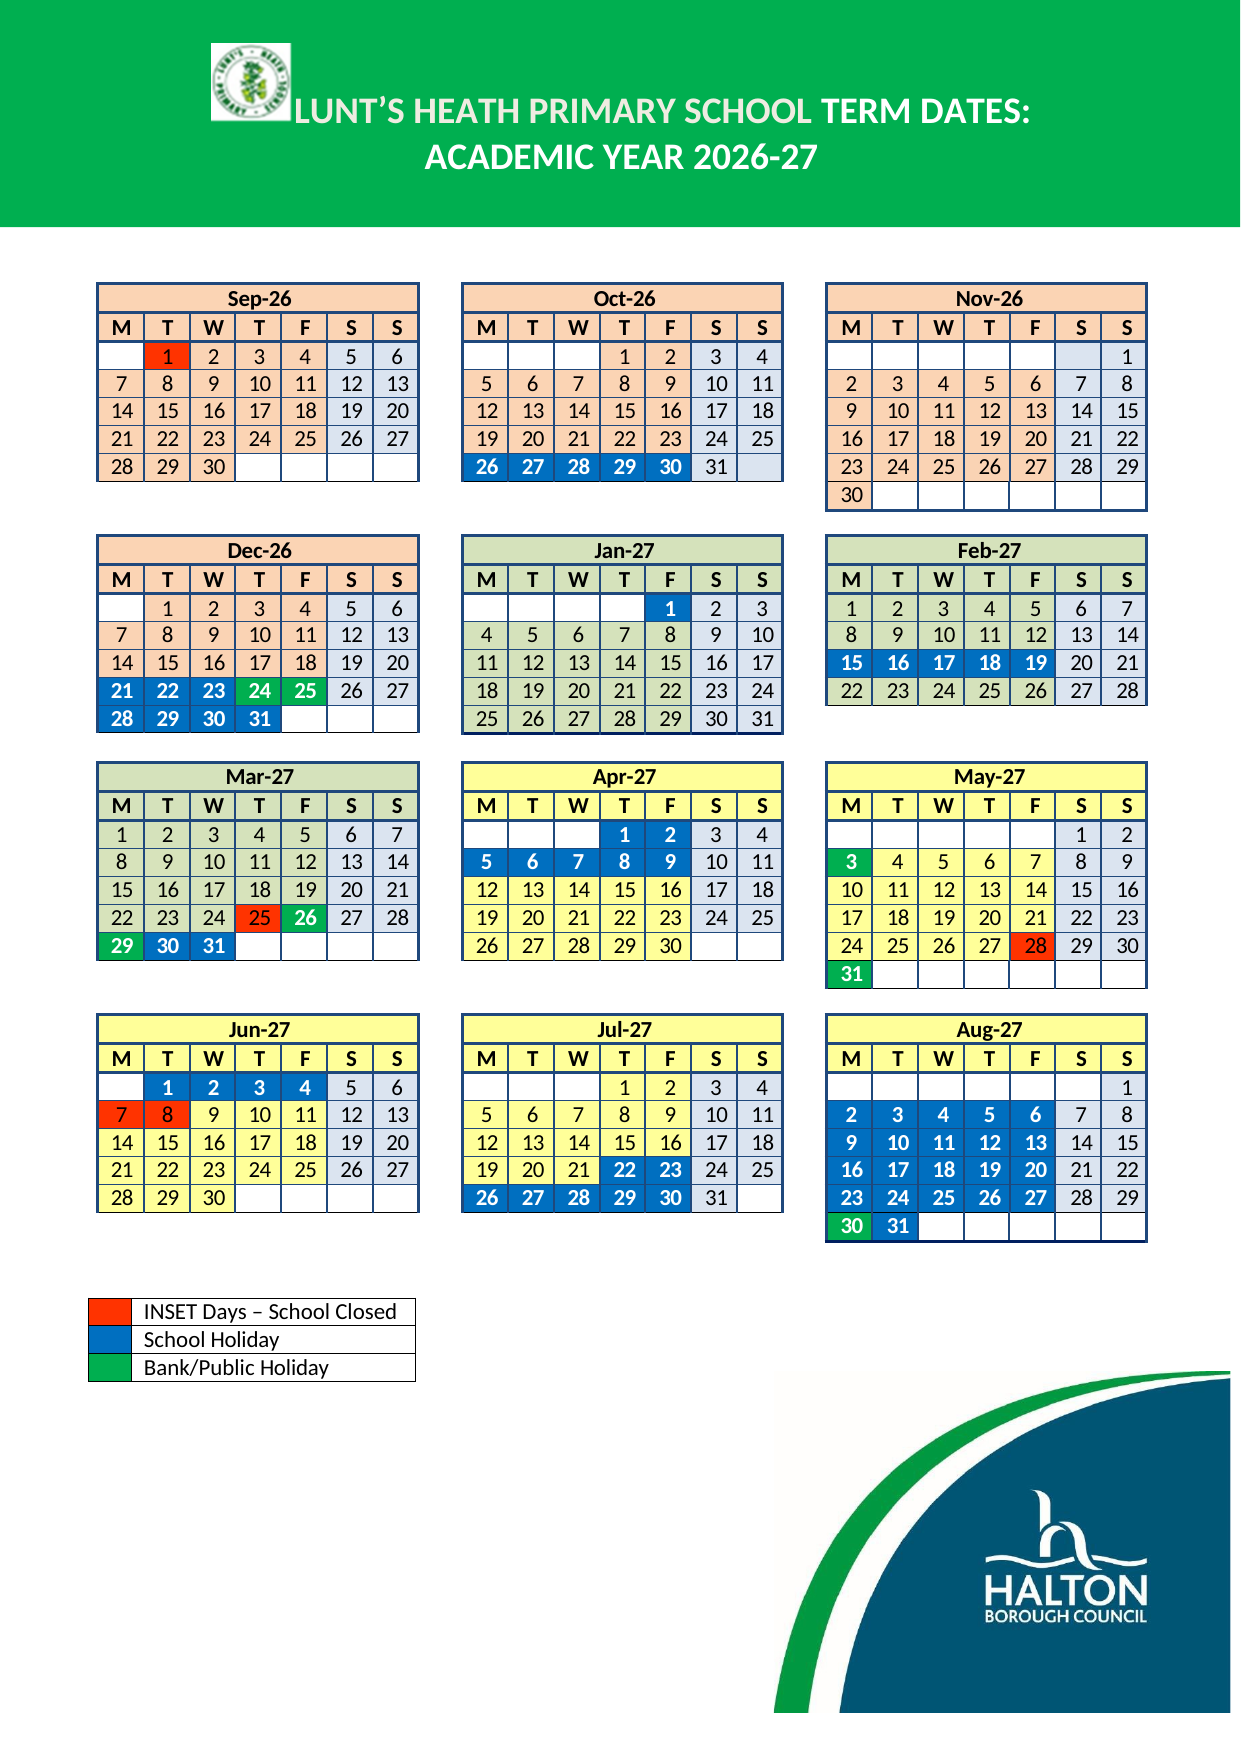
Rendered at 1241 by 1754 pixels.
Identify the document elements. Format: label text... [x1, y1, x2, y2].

picture [985, 1609, 1069, 1624]
table_cell 28 [555, 933, 599, 960]
table_cell [1010, 482, 1054, 509]
table_cell 9 [646, 849, 690, 876]
table_cell 17 [873, 1157, 917, 1184]
table_cell [374, 706, 417, 732]
table_cell 7 [99, 622, 143, 649]
table_cell 31 [738, 706, 781, 732]
table_cell [282, 1185, 326, 1212]
table_cell T [236, 1045, 280, 1071]
table_cell 5 [965, 370, 1009, 397]
table_cell 21 [1102, 650, 1145, 677]
table_cell 6 [1011, 1101, 1054, 1128]
table_cell [1102, 961, 1145, 988]
table_cell 23 [1102, 905, 1145, 932]
picture [1060, 1521, 1148, 1570]
table_cell [784, 1013, 825, 1212]
table_cell 23 [191, 678, 234, 705]
table_cell [1010, 1213, 1054, 1240]
table_cell 29 [145, 454, 189, 481]
table_cell 28 [1011, 933, 1054, 960]
table_cell T [873, 793, 917, 819]
table_cell [555, 1074, 599, 1100]
table_cell 5 [965, 1101, 1009, 1128]
table_cell 2 [828, 370, 871, 397]
table_cell 3 [738, 595, 781, 621]
table_cell W [919, 314, 963, 340]
table_cell S [1056, 566, 1100, 592]
table_cell W [919, 793, 963, 819]
table_cell 1 [646, 595, 690, 621]
table_cell 3 [692, 822, 736, 848]
table_cell 16 [191, 1129, 234, 1156]
table_cell 12 [464, 1129, 507, 1156]
table_cell [965, 961, 1008, 988]
table_cell 4 [738, 822, 781, 848]
table_cell 22 [145, 678, 189, 705]
table_cell 25 [282, 1157, 326, 1184]
table_cell [374, 1185, 417, 1212]
table_cell S [374, 1045, 417, 1071]
table_cell 6 [965, 849, 1009, 876]
table_cell 22 [1056, 905, 1100, 932]
table_cell 2 [191, 343, 234, 369]
table_cell 20 [1011, 1157, 1054, 1184]
table_cell 10 [236, 370, 280, 397]
picture [1084, 1574, 1116, 1606]
table_cell 28 [99, 1185, 143, 1212]
table_cell M [99, 314, 143, 340]
table_cell 19 [919, 905, 963, 932]
table_cell 5 [328, 1074, 372, 1100]
table_cell 26 [509, 706, 553, 732]
table_cell 20 [374, 1129, 417, 1156]
table_cell 25 [965, 678, 1009, 705]
table_cell 20 [509, 426, 553, 453]
table_cell 29 [601, 1185, 644, 1212]
table_cell 10 [738, 622, 781, 649]
table_cell 15 [601, 1129, 644, 1156]
table_cell 18 [282, 650, 326, 677]
table_cell 11 [464, 650, 507, 677]
table_cell 20 [509, 1157, 553, 1184]
table_cell M [464, 566, 507, 592]
table_cell S [692, 314, 736, 340]
table_cell 21 [1056, 1157, 1100, 1184]
table_cell 30 [191, 454, 234, 481]
table_cell 25 [873, 933, 917, 960]
table_cell 15 [1102, 1129, 1145, 1156]
table_cell 24 [738, 678, 781, 705]
table_cell [919, 1213, 963, 1240]
table_cell 24 [692, 426, 736, 453]
table_cell [509, 1074, 553, 1100]
table_cell [919, 822, 963, 848]
table_cell 14 [1056, 398, 1100, 425]
table_cell 1 [1102, 1074, 1145, 1100]
table_cell [328, 1185, 372, 1212]
table_cell 7 [1102, 595, 1145, 621]
table_cell 25 [236, 905, 280, 932]
table_cell 25 [738, 905, 781, 932]
table_cell 31 [191, 933, 234, 960]
table_cell 6 [509, 849, 553, 876]
table_cell 8 [1102, 1101, 1145, 1128]
table_cell 13 [328, 849, 372, 876]
table_cell 18 [873, 905, 917, 932]
table_cell 24 [873, 1185, 917, 1212]
table_cell 25 [282, 426, 326, 453]
table_cell [919, 961, 963, 988]
table_cell 7 [601, 622, 644, 649]
table_cell F [646, 314, 690, 340]
table_cell T [145, 566, 189, 592]
table_cell 16 [828, 426, 871, 453]
table_cell 4 [464, 622, 507, 649]
table_cell 12 [965, 1129, 1009, 1156]
table_cell 16 [191, 398, 234, 425]
table_cell 1 [828, 595, 871, 621]
table_cell 21 [555, 426, 599, 453]
table_cell 1 [99, 822, 143, 848]
table_cell T [965, 793, 1009, 819]
table_cell S [738, 314, 781, 340]
table_cell 16 [828, 1157, 871, 1184]
table_cell 23 [646, 905, 690, 932]
table_cell 16 [646, 398, 690, 425]
table_cell 24 [919, 678, 963, 705]
table_cell 15 [828, 650, 871, 677]
table_cell 6 [509, 370, 553, 397]
table_cell 31 [692, 1185, 736, 1212]
table_cell 7 [1011, 849, 1054, 876]
table_cell 12 [328, 622, 372, 649]
table_cell 10 [873, 1129, 917, 1156]
table_cell 24 [873, 454, 917, 481]
table_cell S [1102, 314, 1145, 340]
table_cell 19 [328, 398, 372, 425]
table_cell [1056, 1213, 1100, 1240]
table_cell 11 [738, 1101, 781, 1128]
table_cell 14 [1102, 622, 1145, 649]
table_cell 22 [1102, 426, 1145, 453]
table_cell 4 [873, 849, 917, 876]
table_cell [236, 933, 280, 960]
table_cell 21 [1056, 426, 1100, 453]
table_cell W [191, 566, 234, 592]
table_cell [464, 595, 507, 621]
table_cell 26 [965, 1185, 1009, 1212]
table_cell 9 [828, 398, 871, 425]
table_cell 14 [1011, 877, 1054, 904]
table_cell 26 [328, 1157, 372, 1184]
table_cell 25 [919, 1185, 963, 1212]
table_cell 3 [236, 1074, 280, 1100]
table_cell 28 [99, 706, 143, 732]
table_header [420, 282, 461, 481]
table_cell T [236, 314, 280, 340]
table_cell 21 [374, 877, 417, 904]
table_cell [1011, 1074, 1054, 1100]
table_cell 14 [1056, 1129, 1100, 1156]
table_cell 2 [828, 1101, 871, 1128]
table_cell 27 [1011, 454, 1054, 481]
table_cell 3 [873, 370, 917, 397]
table_cell 21 [99, 426, 143, 453]
table_cell 27 [1056, 678, 1100, 705]
table_cell S [1102, 566, 1145, 592]
table_cell 28 [1056, 1185, 1100, 1212]
table_cell S [328, 1045, 372, 1071]
table_cell T [601, 1045, 644, 1071]
table_cell 18 [236, 877, 280, 904]
table_cell 13 [555, 650, 599, 677]
picture [211, 43, 294, 124]
table_cell 4 [965, 595, 1009, 621]
table_cell 29 [145, 1185, 189, 1212]
table_cell 21 [1011, 905, 1054, 932]
table_cell 13 [965, 877, 1009, 904]
table_cell 28 [99, 454, 143, 481]
picture [1035, 1490, 1065, 1558]
table_cell 1 [601, 343, 644, 369]
table_cell 27 [374, 1157, 417, 1184]
table_cell [420, 534, 461, 732]
table_cell [509, 822, 553, 848]
table_cell 10 [692, 1101, 736, 1128]
table_cell 2 [646, 1074, 690, 1100]
table_cell W [191, 1045, 234, 1071]
table_cell 31 [873, 1213, 917, 1240]
table_cell W [191, 793, 234, 819]
table_cell 20 [374, 650, 417, 677]
table_cell 19 [965, 426, 1009, 453]
table_cell 12 [965, 398, 1009, 425]
table_cell 8 [1056, 849, 1100, 876]
table_cell 22 [646, 678, 690, 705]
table_cell 27 [555, 706, 599, 732]
table_cell T [236, 566, 280, 592]
table_cell 9 [191, 370, 234, 397]
table_cell M [828, 566, 871, 592]
table_cell 22 [145, 426, 189, 453]
table_cell 2 [873, 595, 917, 621]
table_cell F [282, 566, 326, 592]
table_cell [98, 481, 825, 509]
table_cell T [965, 566, 1009, 592]
table_cell Feb-27 [828, 537, 1145, 563]
table_cell [328, 706, 372, 732]
picture [986, 1555, 1074, 1568]
table_cell 1 [601, 822, 644, 848]
table_cell 24 [236, 1157, 280, 1184]
table_cell 30 [191, 1185, 234, 1212]
table_cell 14 [99, 1129, 143, 1156]
table_cell 10 [236, 1101, 280, 1128]
table_cell 29 [601, 454, 644, 481]
table_cell [828, 822, 871, 848]
table_cell [509, 343, 553, 369]
table_cell 9 [646, 1101, 690, 1128]
table_cell 6 [1011, 370, 1054, 397]
table_cell [828, 343, 871, 369]
table_cell 13 [374, 1101, 417, 1128]
table_cell 6 [374, 343, 417, 369]
table_cell 12 [1011, 622, 1054, 649]
table_cell [873, 482, 917, 509]
table_cell 5 [328, 343, 372, 369]
table_cell 19 [328, 650, 372, 677]
table_cell 17 [191, 877, 234, 904]
table_cell 14 [555, 877, 599, 904]
table_cell 16 [692, 650, 736, 677]
table_cell [236, 1185, 280, 1212]
table_cell 15 [145, 650, 189, 677]
table_cell 22 [828, 678, 871, 705]
table_cell [328, 454, 372, 481]
table_cell 30 [145, 933, 189, 960]
table_cell S [328, 314, 372, 340]
table_cell 28 [374, 905, 417, 932]
table_cell 20 [1011, 426, 1054, 453]
table_cell 13 [509, 877, 553, 904]
picture [1045, 1575, 1063, 1606]
table_cell S [738, 1045, 781, 1071]
table_cell 23 [646, 1157, 690, 1184]
table_cell 3 [236, 595, 280, 621]
table_cell [965, 343, 1009, 369]
table_cell [464, 822, 507, 848]
table_cell [1011, 822, 1054, 848]
table_cell 23 [692, 678, 736, 705]
table_cell 28 [555, 454, 599, 481]
table_cell 29 [646, 706, 690, 732]
table_cell 18 [464, 678, 507, 705]
table_cell 4 [738, 1074, 781, 1100]
table_cell T [601, 566, 644, 592]
table_cell 21 [99, 1157, 143, 1184]
table_cell S [692, 1045, 736, 1071]
table_cell 23 [828, 454, 871, 481]
table_cell Apr-27 [464, 764, 781, 790]
table_cell 7 [555, 849, 599, 876]
table_cell 4 [282, 1074, 326, 1100]
table_cell 12 [328, 370, 372, 397]
table_cell 14 [99, 398, 143, 425]
table_cell [965, 482, 1008, 509]
table_cell 29 [601, 933, 644, 960]
table_cell 20 [509, 905, 553, 932]
table_cell 8 [601, 849, 644, 876]
table_cell 1 [145, 595, 189, 621]
table_cell [738, 1185, 781, 1212]
table_cell 28 [1102, 678, 1145, 705]
table_cell 3 [236, 343, 280, 369]
table_cell F [1011, 793, 1054, 819]
table_cell 19 [509, 678, 553, 705]
table_cell Jun-27 [99, 1016, 417, 1042]
table_cell 26 [328, 678, 372, 705]
table_cell 9 [646, 370, 690, 397]
table_cell [1102, 1213, 1145, 1240]
table_cell 14 [601, 650, 644, 677]
table_cell 8 [601, 370, 644, 397]
table_cell S [692, 793, 736, 819]
table_cell T [873, 314, 917, 340]
table_cell 22 [99, 905, 143, 932]
table_cell S [328, 793, 372, 819]
table_cell 18 [738, 1129, 781, 1156]
table_cell 3 [919, 595, 963, 621]
table_cell 27 [374, 678, 417, 705]
table_cell 18 [919, 426, 963, 453]
table_cell F [646, 566, 690, 592]
table_cell 19 [1011, 650, 1054, 677]
table_cell S [738, 793, 781, 819]
table_cell S [692, 566, 736, 592]
table_cell [692, 933, 736, 960]
table_cell [1011, 343, 1054, 369]
table_cell 17 [738, 650, 781, 677]
table_cell 8 [828, 622, 871, 649]
text LUNT’S HEATH PRIMARY SCHOOL TERM DATES: [14, 44, 1228, 133]
table_cell [738, 454, 781, 481]
table_cell 21 [555, 1157, 599, 1184]
picture [773, 1371, 1231, 1713]
table_cell 20 [555, 678, 599, 705]
picture [1015, 1574, 1042, 1607]
table_cell [98, 988, 1146, 1013]
table_cell 25 [919, 454, 963, 481]
table_cell 10 [919, 622, 963, 649]
table_cell W [919, 1045, 963, 1071]
table_cell 1 [145, 343, 189, 369]
table_cell 21 [555, 905, 599, 932]
table_cell [555, 822, 599, 848]
table_cell 14 [555, 1129, 599, 1156]
table_cell 8 [1102, 370, 1145, 397]
table_cell M [99, 566, 143, 592]
table_cell T [509, 793, 553, 819]
table_cell M [828, 1045, 871, 1071]
table_cell 15 [145, 398, 189, 425]
table_cell 11 [919, 1129, 963, 1156]
table_cell 28 [555, 1185, 599, 1212]
table_cell 1 [145, 1074, 189, 1100]
table_header Oct-26 [464, 285, 781, 311]
table_cell 22 [145, 1157, 189, 1184]
table_cell 27 [509, 933, 553, 960]
table_cell 23 [828, 1185, 871, 1212]
table_cell 17 [828, 905, 871, 932]
table_cell 20 [1056, 650, 1100, 677]
table_cell 13 [509, 1129, 553, 1156]
table_cell T [873, 1045, 917, 1071]
table_cell 19 [282, 877, 326, 904]
table_cell M [99, 793, 143, 819]
table_cell 2 [646, 822, 690, 848]
table_cell [919, 1074, 963, 1100]
table_cell 26 [464, 1185, 507, 1212]
table_cell 30 [191, 706, 234, 732]
table_cell [98, 732, 1146, 761]
table_cell [873, 343, 917, 369]
table_cell F [1011, 566, 1054, 592]
table_cell [282, 933, 326, 960]
table_cell 16 [873, 650, 917, 677]
table_cell [374, 933, 417, 960]
table_cell 4 [738, 343, 781, 369]
table_cell 5 [1011, 595, 1054, 621]
table_cell 22 [601, 1157, 644, 1184]
table_cell 17 [919, 650, 963, 677]
table_cell 15 [646, 650, 690, 677]
table_cell 9 [145, 849, 189, 876]
table_cell 25 [464, 706, 507, 732]
table_cell 9 [191, 1101, 234, 1128]
table_cell 30 [1102, 933, 1145, 960]
table_cell 7 [1056, 370, 1100, 397]
table_cell Jan-27 [464, 537, 781, 563]
table_cell 11 [919, 398, 963, 425]
table_cell [1056, 343, 1100, 369]
table_cell 1 [1102, 343, 1145, 369]
table_cell M [99, 1045, 143, 1071]
table_cell 10 [692, 849, 736, 876]
table_cell 17 [692, 398, 736, 425]
table_cell 7 [1056, 1101, 1100, 1128]
table_cell S [1056, 314, 1100, 340]
table_cell T [873, 566, 917, 592]
table_cell [828, 1074, 871, 1100]
table_cell 15 [99, 877, 143, 904]
table_cell 4 [282, 595, 326, 621]
table_cell [420, 761, 461, 960]
table_cell [738, 933, 781, 960]
table_cell 30 [646, 454, 690, 481]
table_cell 26 [965, 454, 1009, 481]
table_cell 26 [1011, 678, 1054, 705]
table_cell 11 [738, 370, 781, 397]
table_cell F [646, 1045, 690, 1071]
table_cell Dec-26 [99, 537, 417, 563]
table_cell [282, 706, 326, 732]
table_cell 12 [282, 849, 326, 876]
table_cell 11 [965, 622, 1009, 649]
table_cell 16 [191, 650, 234, 677]
table_cell 29 [1102, 454, 1145, 481]
table_cell 20 [965, 905, 1009, 932]
table_cell 22 [1102, 1157, 1145, 1184]
table_cell [1056, 961, 1100, 988]
table_cell [98, 1212, 825, 1240]
table_cell M [464, 793, 507, 819]
table_cell 7 [555, 370, 599, 397]
table_cell 25 [282, 678, 326, 705]
table_cell 17 [236, 398, 280, 425]
table_cell 4 [236, 822, 280, 848]
table_cell 27 [509, 454, 553, 481]
table_cell [1056, 1074, 1100, 1100]
table_cell 26 [464, 933, 507, 960]
table_cell 10 [873, 398, 917, 425]
table_cell T [509, 566, 553, 592]
table_cell 22 [601, 426, 644, 453]
table_cell 2 [646, 343, 690, 369]
table_cell 22 [601, 905, 644, 932]
table_cell 23 [145, 905, 189, 932]
table_cell 31 [692, 454, 736, 481]
table_cell 7 [99, 370, 143, 397]
table_cell W [191, 314, 234, 340]
table_cell T [145, 1045, 189, 1071]
table_cell W [555, 793, 599, 819]
table_cell 13 [509, 398, 553, 425]
table_cell 30 [646, 1185, 690, 1212]
table_cell S [374, 793, 417, 819]
picture [1074, 1609, 1146, 1623]
table_cell 14 [374, 849, 417, 876]
table_cell 24 [692, 905, 736, 932]
table_cell 2 [692, 595, 736, 621]
table_cell [601, 595, 644, 621]
table_cell M [464, 1045, 507, 1071]
table_cell 11 [282, 370, 326, 397]
table_cell 9 [191, 622, 234, 649]
table_cell 18 [282, 398, 326, 425]
table_cell F [282, 314, 326, 340]
table_cell 5 [919, 849, 963, 876]
table_cell 26 [464, 454, 507, 481]
table_cell T [509, 314, 553, 340]
table_cell [784, 534, 825, 705]
table_cell 2 [191, 1074, 234, 1100]
table_cell M [464, 314, 507, 340]
table_cell 23 [191, 426, 234, 453]
table_cell 29 [1102, 1185, 1145, 1212]
table_cell 30 [828, 1213, 871, 1240]
table_cell [919, 343, 963, 369]
table_cell 27 [509, 1185, 553, 1212]
table_cell 12 [509, 650, 553, 677]
table_cell 14 [555, 398, 599, 425]
table_cell 31 [236, 706, 280, 732]
table_cell 4 [282, 343, 326, 369]
table_cell 24 [236, 678, 280, 705]
table_cell 24 [692, 1157, 736, 1184]
table_cell 2 [191, 595, 234, 621]
table_cell 8 [145, 622, 189, 649]
table_cell [555, 343, 599, 369]
table_cell 5 [282, 822, 326, 848]
table_cell [965, 1213, 1008, 1240]
table_cell S [1056, 793, 1100, 819]
table_cell [464, 1074, 507, 1100]
table_cell 18 [282, 1129, 326, 1156]
table_cell 2 [145, 822, 189, 848]
table_cell [509, 595, 553, 621]
table_cell Jul-27 [464, 1016, 781, 1042]
table_cell 6 [1056, 595, 1100, 621]
table_cell 12 [919, 877, 963, 904]
table_cell [965, 822, 1009, 848]
table_cell 5 [464, 1101, 507, 1128]
table_cell [99, 1074, 143, 1100]
table_cell T [145, 314, 189, 340]
table_cell 10 [191, 849, 234, 876]
table_cell [282, 454, 326, 481]
table_cell [328, 933, 372, 960]
picture [1119, 1575, 1147, 1605]
table_cell 23 [191, 1157, 234, 1184]
table_cell 16 [646, 877, 690, 904]
table_cell T [965, 314, 1009, 340]
table_cell F [1011, 1045, 1054, 1071]
table_cell 6 [374, 595, 417, 621]
table_cell 3 [692, 343, 736, 369]
table_cell 12 [464, 877, 507, 904]
table_cell F [282, 793, 326, 819]
table_cell F [282, 1045, 326, 1071]
table_cell 9 [692, 622, 736, 649]
table_cell 7 [99, 1101, 143, 1128]
table_cell 29 [1056, 933, 1100, 960]
table_cell 13 [374, 370, 417, 397]
table_cell T [601, 793, 644, 819]
table_cell 16 [646, 1129, 690, 1156]
table_cell 26 [328, 426, 372, 453]
table_cell 10 [828, 877, 871, 904]
table_cell 23 [646, 426, 690, 453]
table_cell 5 [328, 595, 372, 621]
table_cell 3 [191, 822, 234, 848]
table_cell 20 [374, 398, 417, 425]
table_cell 29 [145, 706, 189, 732]
table_cell F [1011, 314, 1054, 340]
table_cell [784, 705, 1146, 732]
table_cell 28 [601, 706, 644, 732]
table_cell [420, 1013, 461, 1212]
table_cell T [965, 1045, 1009, 1071]
table_cell 10 [236, 622, 280, 649]
table_cell S [328, 566, 372, 592]
table_cell 30 [646, 933, 690, 960]
table_cell 15 [1056, 877, 1100, 904]
table_cell 6 [374, 1074, 417, 1100]
table_cell 13 [1011, 1129, 1054, 1156]
table_cell 8 [145, 1101, 189, 1128]
table_cell 19 [464, 426, 507, 453]
table_cell 18 [919, 1157, 963, 1184]
table_cell 6 [555, 622, 599, 649]
table_cell 9 [828, 1129, 871, 1156]
table_cell 12 [464, 398, 507, 425]
table_cell 13 [374, 622, 417, 649]
table_cell 20 [328, 877, 372, 904]
table_cell 25 [738, 1157, 781, 1184]
table_cell 17 [236, 1129, 280, 1156]
table_cell [919, 482, 963, 509]
table_cell 15 [145, 1129, 189, 1156]
table_cell 17 [692, 877, 736, 904]
table_cell 11 [282, 622, 326, 649]
table_cell 11 [738, 849, 781, 876]
table_cell 3 [828, 849, 871, 876]
table_cell 3 [692, 1074, 736, 1100]
table_cell [1056, 482, 1100, 509]
table_cell 29 [99, 933, 143, 960]
table_cell 24 [236, 426, 280, 453]
table_cell [98, 509, 1146, 534]
table_cell 23 [873, 678, 917, 705]
table_cell 1 [1056, 822, 1100, 848]
table_cell 5 [464, 849, 507, 876]
table_cell W [555, 314, 599, 340]
table_cell 12 [328, 1101, 372, 1128]
table_cell 27 [374, 426, 417, 453]
table_cell 17 [236, 650, 280, 677]
table_cell [873, 1074, 917, 1100]
table_cell 24 [191, 905, 234, 932]
table_cell [236, 454, 280, 481]
table_cell [464, 343, 507, 369]
table_header [784, 282, 825, 481]
table_cell 19 [328, 1129, 372, 1156]
table_cell T [236, 793, 280, 819]
table_cell 7 [374, 822, 417, 848]
table_cell T [509, 1045, 553, 1071]
table_cell [873, 961, 917, 988]
table_cell May-27 [828, 764, 1145, 790]
table_cell 28 [1056, 454, 1100, 481]
table_cell S [1102, 793, 1145, 819]
table_cell 21 [601, 678, 644, 705]
text ACADEMIC YEAR 2026-27 [15, 133, 1228, 179]
table_cell 17 [692, 1129, 736, 1156]
table_cell [98, 960, 825, 988]
table_cell 17 [873, 426, 917, 453]
table_cell 9 [1102, 849, 1145, 876]
table_cell T [145, 793, 189, 819]
table_cell 3 [873, 1101, 917, 1128]
table_cell M [828, 314, 871, 340]
picture [1060, 1574, 1084, 1606]
table_cell 7 [555, 1101, 599, 1128]
table_cell S [1056, 1045, 1100, 1071]
table_cell [784, 761, 825, 960]
table_cell 6 [509, 1101, 553, 1128]
table_cell 30 [692, 706, 736, 732]
table_header Nov-26 [828, 285, 1145, 311]
table_cell 9 [873, 622, 917, 649]
table_cell 1 [601, 1074, 644, 1100]
table_cell 8 [99, 849, 143, 876]
table_cell 30 [828, 482, 871, 509]
table_cell 16 [1102, 877, 1145, 904]
table_cell 18 [738, 877, 781, 904]
table_cell 27 [965, 933, 1009, 960]
table_cell M [828, 793, 871, 819]
table_cell W [919, 566, 963, 592]
table_cell [1102, 482, 1145, 509]
table_cell 18 [738, 398, 781, 425]
table_cell 19 [965, 1157, 1009, 1184]
table_cell 24 [828, 933, 871, 960]
table_cell 4 [919, 1101, 963, 1128]
table_cell 14 [99, 650, 143, 677]
table_cell F [646, 793, 690, 819]
table_cell 5 [464, 370, 507, 397]
table_cell 25 [738, 426, 781, 453]
table_cell 21 [99, 678, 143, 705]
table_cell 27 [328, 905, 372, 932]
table_cell 19 [464, 905, 507, 932]
table_cell 18 [965, 650, 1009, 677]
table_cell 11 [873, 877, 917, 904]
table_cell 10 [692, 370, 736, 397]
table_cell [555, 595, 599, 621]
table_cell Aug-27 [828, 1016, 1145, 1042]
table_cell Mar-27 [99, 764, 417, 790]
table_cell 2 [1102, 822, 1145, 848]
table_cell 4 [919, 370, 963, 397]
table_cell 8 [145, 370, 189, 397]
table_cell 16 [145, 877, 189, 904]
table_cell 15 [601, 877, 644, 904]
table_cell 8 [601, 1101, 644, 1128]
table_cell 26 [919, 933, 963, 960]
table_cell 11 [236, 849, 280, 876]
table_cell 27 [1011, 1185, 1054, 1212]
table_cell [965, 1074, 1009, 1100]
table_cell T [601, 314, 644, 340]
table_cell 8 [646, 622, 690, 649]
table_cell 15 [601, 398, 644, 425]
table_cell 13 [1056, 622, 1100, 649]
table_cell 13 [1011, 398, 1054, 425]
table_cell 26 [282, 905, 326, 932]
table_cell S [374, 314, 417, 340]
table_cell [99, 343, 143, 369]
table_cell 11 [282, 1101, 326, 1128]
table_cell [374, 454, 417, 481]
table_cell 19 [464, 1157, 507, 1184]
table_cell 5 [509, 622, 553, 649]
table_cell S [1102, 1045, 1145, 1071]
table_cell W [555, 566, 599, 592]
table_cell 6 [328, 822, 372, 848]
table_cell S [374, 566, 417, 592]
table_cell [99, 595, 143, 621]
table_cell 31 [828, 961, 871, 988]
table_cell 15 [1102, 398, 1145, 425]
table_cell [1010, 961, 1054, 988]
table_cell S [738, 566, 781, 592]
table_cell [873, 822, 917, 848]
picture [985, 1574, 1012, 1606]
table_header Sep-26 [99, 285, 417, 311]
